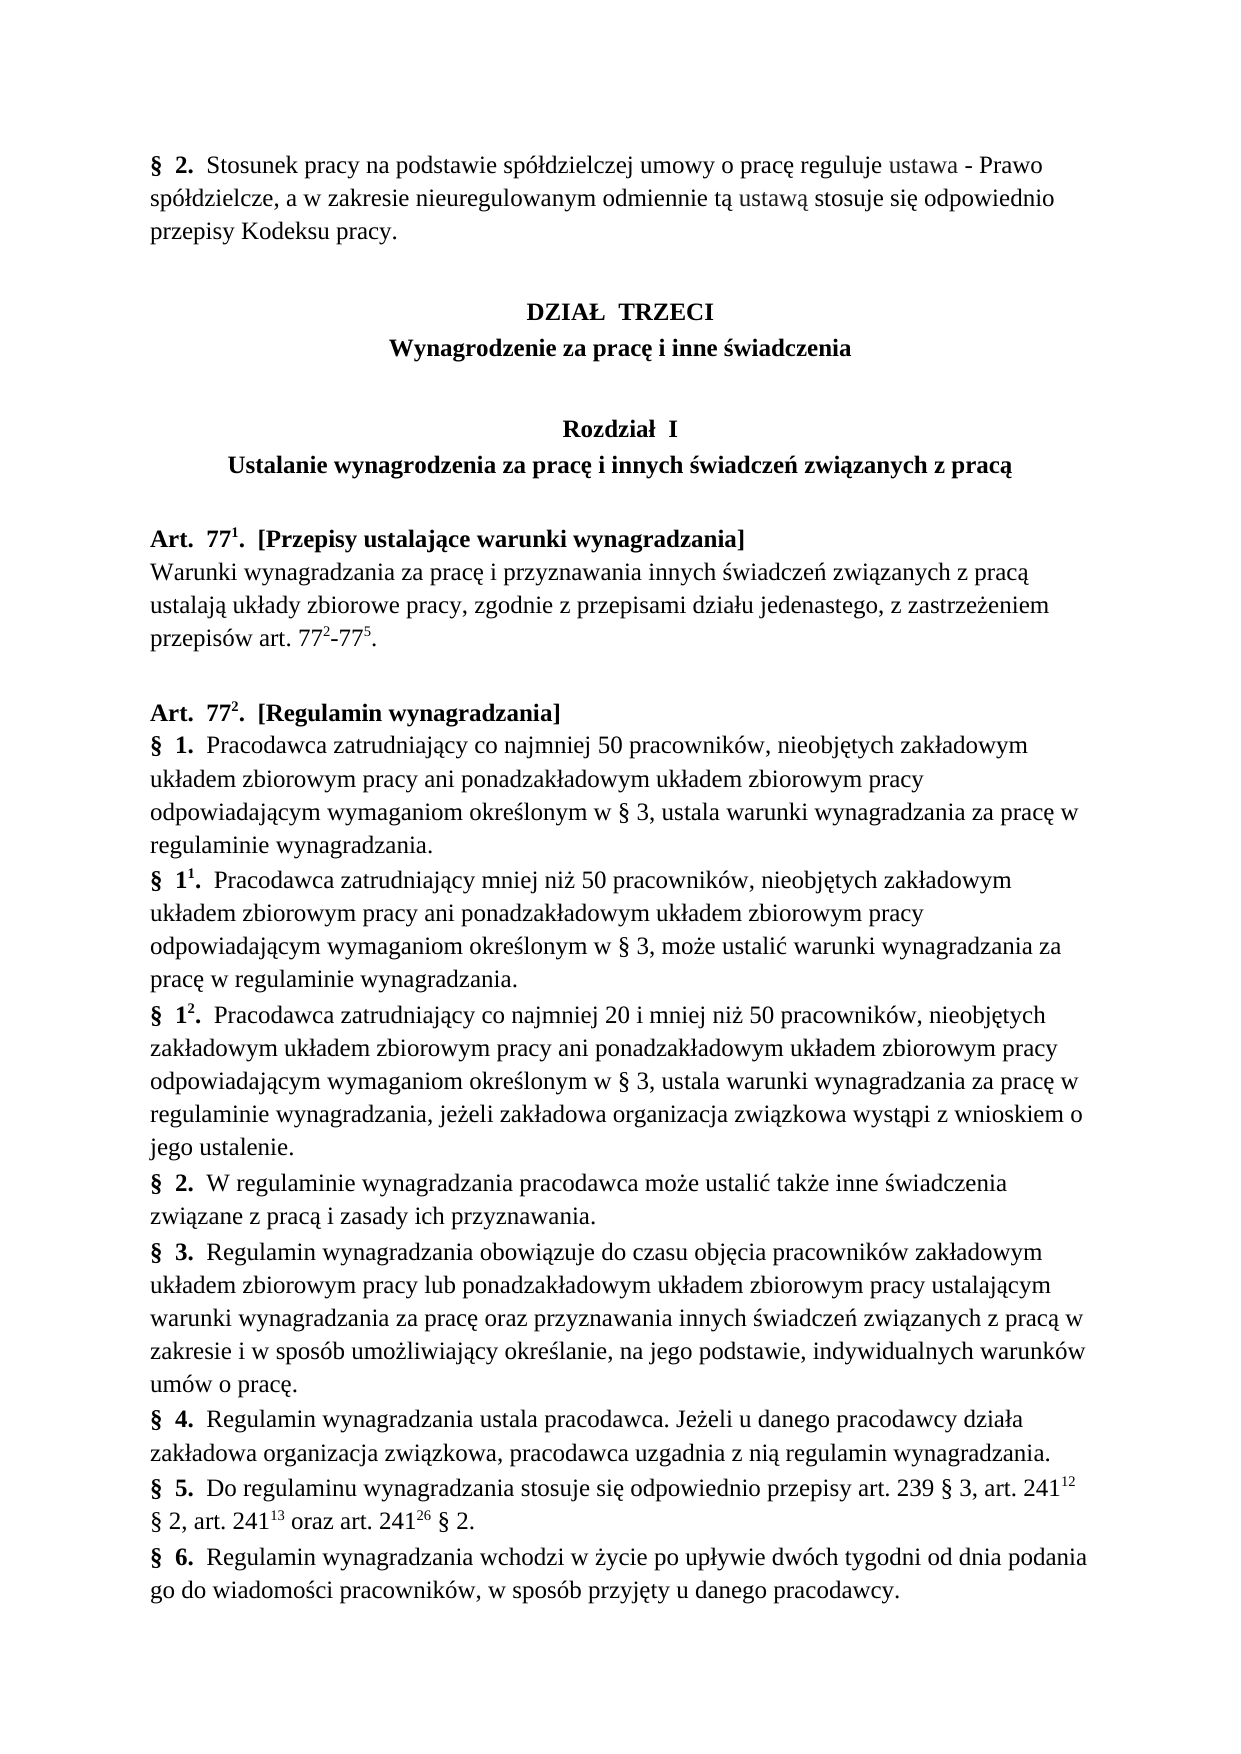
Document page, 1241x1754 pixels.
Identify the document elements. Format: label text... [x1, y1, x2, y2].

text § 12. Pracodawca zatrudniający co najmniej 20 i mniej niż 50 pracowników, nieobjętych zakładowym układem zbiorowym pracy ani ponadzakładowym układem zbiorowym pracy odpowiadającym wymaganiom określonym w § 3, ustala warunki wynagradzania za pracę w regulaminie wynagradzania, jeżeli zakładowa organizacja związkowa wystąpi z wnioskiem o jego ustalenie. [150, 1000, 1090, 1161]
text § 5. Do regulaminu wynagradzania stosuje się odpowiednio przepisy art. 239 § 3, art. 24112 § 2, art. 24113 oraz art. 24126 § 2. [150, 1473, 1090, 1535]
text § 2. W regulaminie wynagradzania pracodawca może ustalić także inne świadczenia związane z pracą i zasady ich przyznawania. [150, 1168, 1090, 1230]
text § 2. Stosunek pracy na podstawie spółdzielczej umowy o pracę reguluje ustawa - Prawo spółdzielcze, a w zakresie nieuregulowanym odmiennie tą ustawą stosuje się odpowiednio przepisy Kodeksu pracy. [150, 150, 1090, 245]
text Rozdział I [150, 414, 1090, 443]
text § 11. Pracodawca zatrudniający mniej niż 50 pracowników, nieobjętych zakładowym układem zbiorowym pracy ani ponadzakładowym układem zbiorowym pracy odpowiadającym wymaganiom określonym w § 3, może ustalić warunki wynagradzania za pracę w regulaminie wynagradzania. [150, 865, 1090, 993]
text Art. 771. [Przepisy ustalające warunki wynagradzania] [150, 524, 1090, 553]
text Art. 772. [Regulamin wynagradzania] [150, 698, 1090, 726]
text § 6. Regulamin wynagradzania wchodzi w życie po upływie dwóch tygodni od dnia podania go do wiadomości pracowników, w sposób przyjęty u danego pracodawcy. [150, 1542, 1090, 1604]
text Wynagrodzenie za pracę i inne świadczenia [150, 333, 1090, 362]
text § 1. Pracodawca zatrudniający co najmniej 50 pracowników, nieobjętych zakładowym układem zbiorowym pracy ani ponadzakładowym układem zbiorowym pracy odpowiadającym wymaganiom określonym w § 3, ustala warunki wynagradzania za pracę w regulaminie wynagradzania. [150, 731, 1090, 858]
text Ustalanie wynagrodzenia za pracę i innych świadczeń związanych z pracą [150, 450, 1090, 478]
text § 3. Regulamin wynagradzania obowiązuje do czasu objęcia pracowników zakładowym układem zbiorowym pracy lub ponadzakładowym układem zbiorowym pracy ustalającym warunki wynagradzania za pracę oraz przyznawania innych świadczeń związanych z pracą w zakresie i w sposób umożliwiający określanie, na jego podstawie, indywidualnych warunków umów o pracę. [150, 1237, 1090, 1398]
text DZIAŁ TRZECI [150, 297, 1090, 326]
text Warunki wynagradzania za pracę i przyznawania innych świadczeń związanych z pracą ustalają układy zbiorowe pracy, zgodnie z przepisami działu jedenastego, z zastrzeżeniem przepisów art. 772-775. [150, 557, 1090, 652]
text § 4. Regulamin wynagradzania ustala pracodawca. Jeżeli u danego pracodawcy działa zakładowa organizacja związkowa, pracodawca uzgadnia z nią regulamin wynagradzania. [150, 1404, 1090, 1466]
